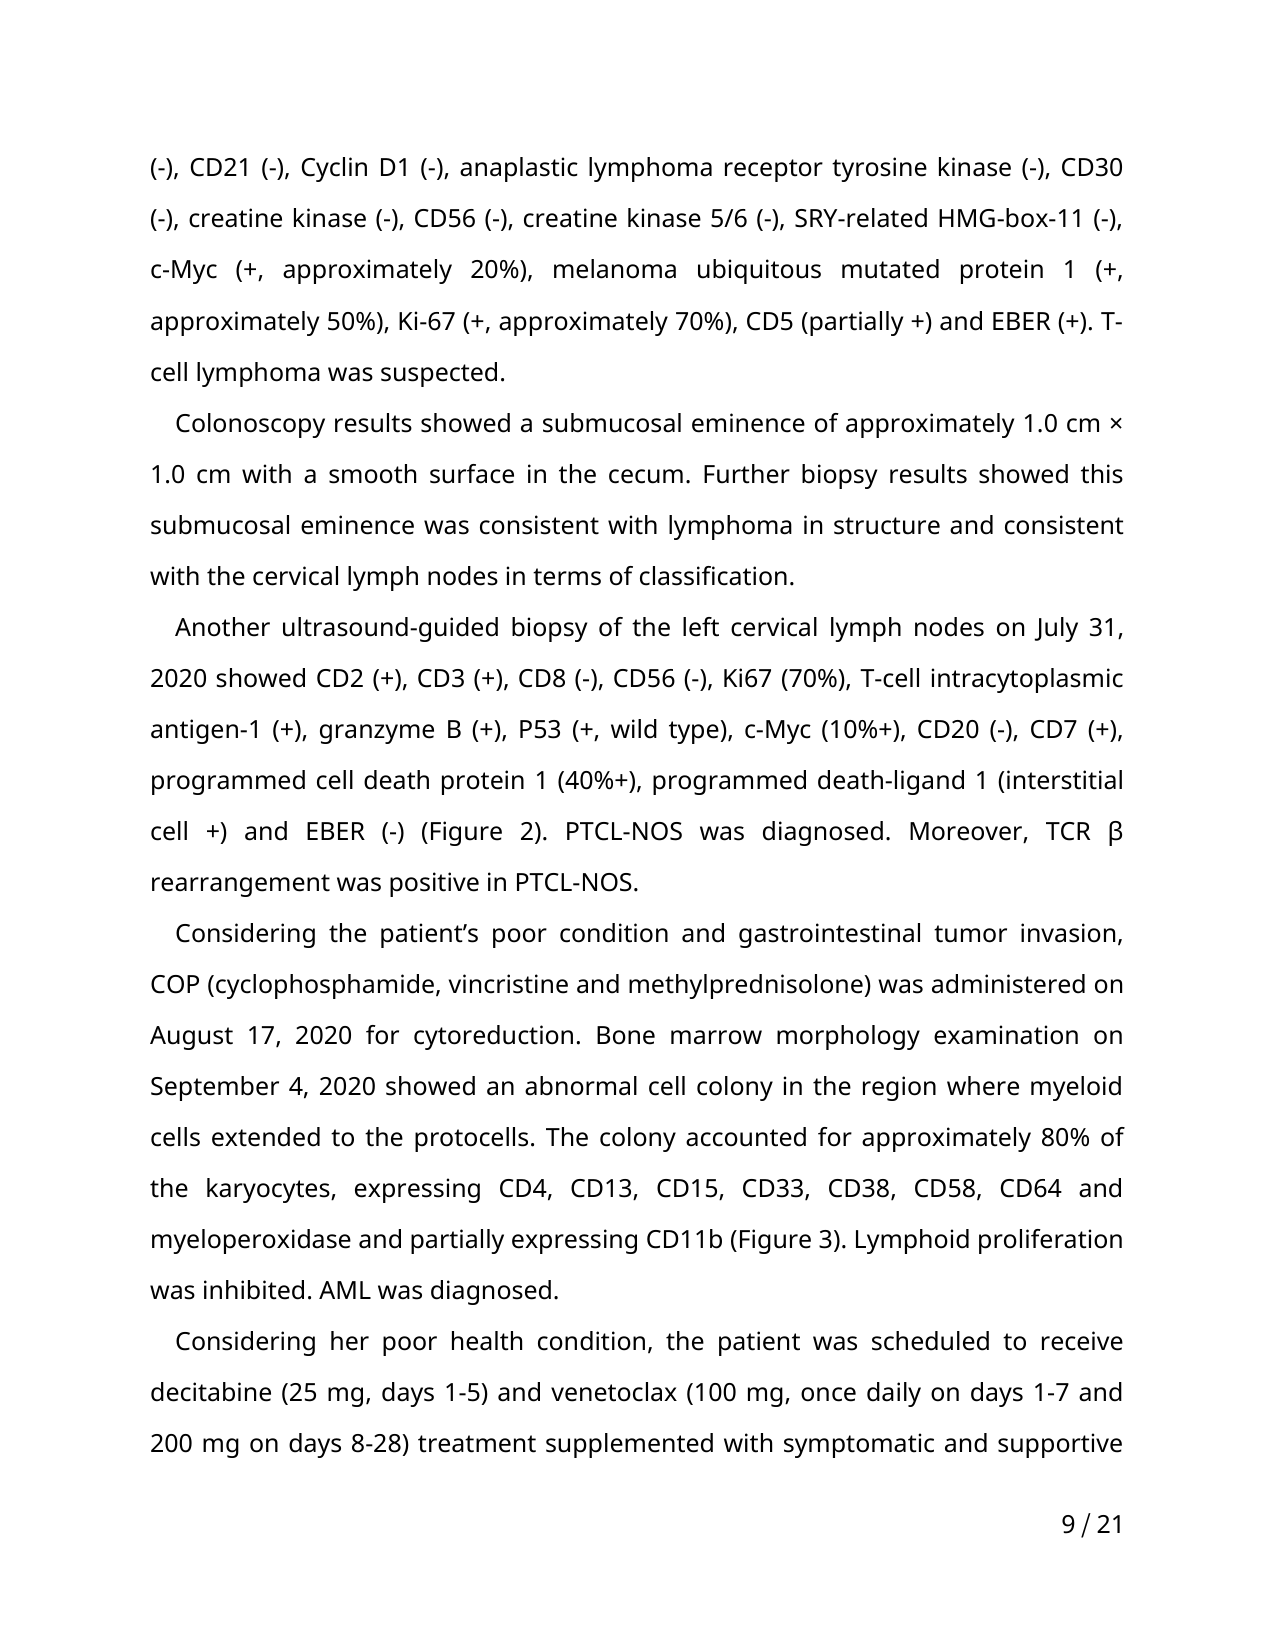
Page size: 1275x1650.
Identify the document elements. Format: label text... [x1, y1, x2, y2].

text Considering the patient’s poor condition and gastrointestinal tumor invasion, COP (cyclophosphamide, vincristine and methylprednisolone) was administered on August 17, 2020 for cytoreduction. Bone marrow morphology examination on September 4, 2020 showed an abnormal cell colony in the region where myeloid cells extended to the protocells. The colony accounted for approximately 80% of the karyocytes, expressing CD4, CD13, CD15, CD33, CD38, CD58, CD64 and myeloperoxidase and partially expressing CD11b (Figure 3). Lymphoid proliferation was inhibited. AML was diagnosed. [150, 916, 1125, 1307]
text Another ultrasound-guided biopsy of the left cervical lymph nodes on July 31, 2020 showed CD2 (+), CD3 (+), CD8 (-), CD56 (-), Ki67 (70%), T-cell intracytoplasmic antigen-1 (+), granzyme B (+), P53 (+, wild type), c-Myc (10%+), CD20 (-), CD7 (+), programmed cell death protein 1 (40%+), programmed death-ligand 1 (interstitial cell +) and EBER (-) (Figure 2). PTCL-NOS was diagnosed. Moreover, TCR β rearrangement was positive in PTCL-NOS. [150, 609, 1125, 899]
text Colonoscopy results showed a submucosal eminence of approximately 1.0 cm × 1.0 cm with a smooth surface in the cecum. Further biopsy results showed this submucosal eminence was consistent with lymphoma in structure and consistent with the cervical lymph nodes in terms of classification. [150, 405, 1125, 592]
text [150, 150, 1125, 388]
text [150, 1324, 1125, 1460]
